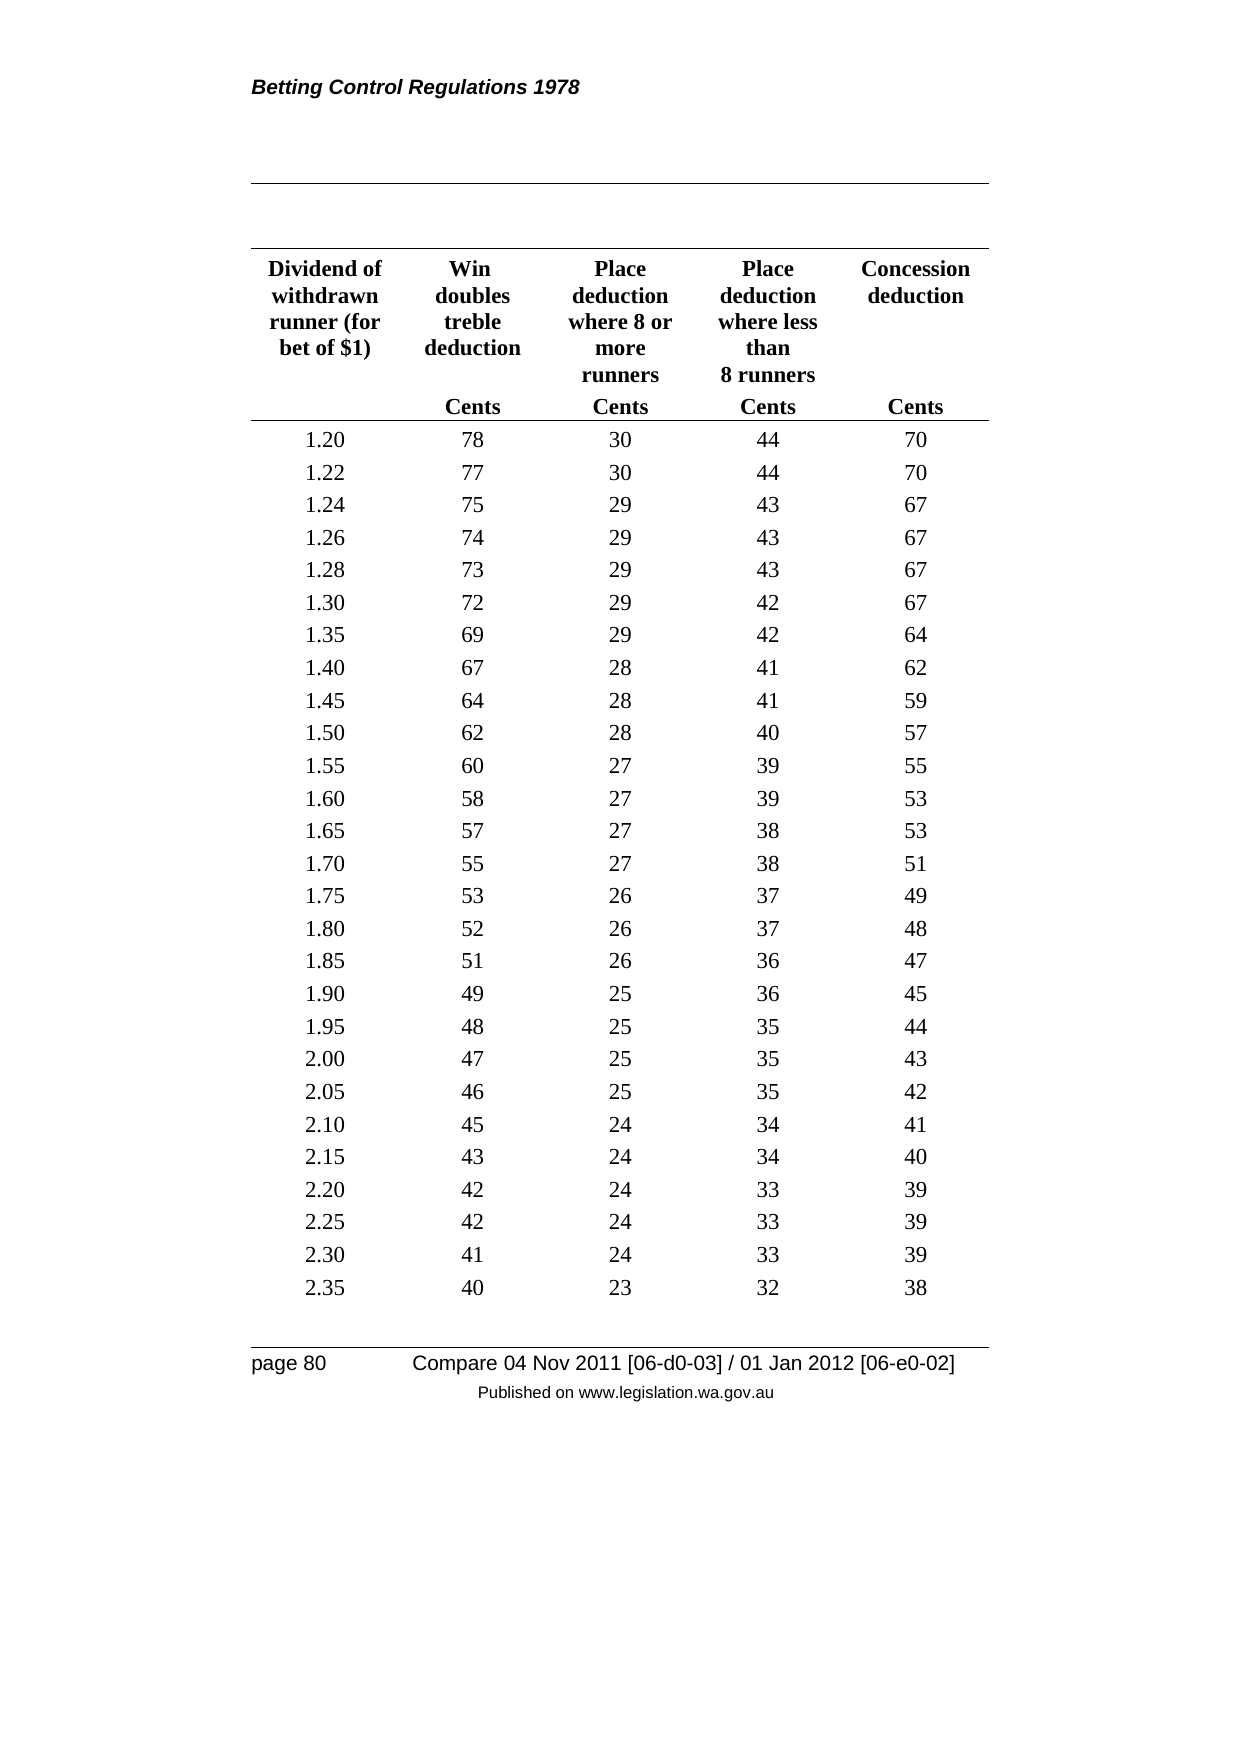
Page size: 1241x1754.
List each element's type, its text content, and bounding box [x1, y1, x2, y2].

table_cell 42 [694, 615, 842, 648]
table_cell 27 [546, 811, 694, 843]
table_cell 45 [842, 974, 989, 1007]
table_cell 75 [399, 485, 546, 517]
table_cell 38 [694, 811, 842, 843]
table_cell 42 [399, 1170, 546, 1202]
table_cell 2.05 [251, 1072, 399, 1104]
table_cell 28 [546, 681, 694, 713]
table_cell 57 [399, 811, 546, 843]
table_cell 1.70 [251, 844, 399, 876]
table_cell 58 [399, 778, 546, 811]
table_cell 38 [842, 1268, 989, 1300]
table_cell 23 [546, 1268, 694, 1300]
table_cell 24 [546, 1235, 694, 1267]
table_cell 1.20 [251, 421, 399, 452]
table_cell 29 [546, 485, 694, 517]
table_cell 53 [399, 876, 546, 909]
table_cell 1.24 [251, 485, 399, 517]
table_cell 1.22 [251, 452, 399, 485]
table_cell 78 [399, 421, 546, 452]
table_header Concession deduction Cents [842, 249, 989, 420]
table_cell 33 [694, 1170, 842, 1202]
table_cell 1.60 [251, 778, 399, 811]
table_cell 27 [546, 778, 694, 811]
table_cell 1.75 [251, 876, 399, 909]
table_cell 37 [694, 909, 842, 941]
table_cell 28 [546, 648, 694, 681]
table_cell 73 [399, 550, 546, 583]
table_cell 72 [399, 583, 546, 615]
table_cell 67 [399, 648, 546, 681]
table_cell 41 [694, 648, 842, 681]
table_cell 25 [546, 1039, 694, 1072]
table_cell 24 [546, 1202, 694, 1235]
table_cell 1.85 [251, 941, 399, 974]
table_cell 1.90 [251, 974, 399, 1007]
table_cell 43 [399, 1137, 546, 1169]
table_cell 70 [842, 452, 989, 485]
table_cell 1.65 [251, 811, 399, 843]
table_cell 34 [694, 1137, 842, 1169]
table_cell 1.30 [251, 583, 399, 615]
table_cell 43 [694, 550, 842, 583]
table_header Win doubles treble deduction Cents [399, 249, 546, 420]
table_cell 33 [694, 1235, 842, 1267]
table_cell 48 [842, 909, 989, 941]
table_cell 1.50 [251, 713, 399, 746]
table_cell 2.00 [251, 1039, 399, 1072]
table_cell 43 [842, 1039, 989, 1072]
table_header Dividend of withdrawn runner (for bet of $1) [251, 249, 399, 420]
table_cell 59 [842, 681, 989, 713]
table_cell 1.95 [251, 1007, 399, 1039]
table_cell 28 [546, 713, 694, 746]
table_cell 41 [694, 681, 842, 713]
table_cell 67 [842, 485, 989, 517]
table_cell 27 [546, 746, 694, 778]
table_cell 2.25 [251, 1202, 399, 1235]
table_cell 55 [399, 844, 546, 876]
table_cell 43 [694, 485, 842, 517]
table_cell 51 [842, 844, 989, 876]
table_cell 39 [694, 746, 842, 778]
table_cell 53 [842, 811, 989, 843]
table_cell 47 [399, 1039, 546, 1072]
table_cell 2.10 [251, 1104, 399, 1137]
table_cell 35 [694, 1072, 842, 1104]
table_cell 42 [399, 1202, 546, 1235]
table_cell 39 [842, 1202, 989, 1235]
table_cell 26 [546, 876, 694, 909]
table_cell 29 [546, 615, 694, 648]
table_cell 43 [694, 518, 842, 550]
table_cell 2.35 [251, 1268, 399, 1300]
table_cell 25 [546, 974, 694, 1007]
table_cell 42 [842, 1072, 989, 1104]
table_cell 44 [842, 1007, 989, 1039]
table_cell 2.20 [251, 1170, 399, 1202]
table_cell 70 [842, 421, 989, 452]
table_cell 42 [694, 583, 842, 615]
table_cell 24 [546, 1104, 694, 1137]
table_cell 49 [399, 974, 546, 1007]
table_cell 67 [842, 518, 989, 550]
table_cell 40 [694, 713, 842, 746]
table_cell 30 [546, 452, 694, 485]
table_cell 60 [399, 746, 546, 778]
table_cell 47 [842, 941, 989, 974]
table_cell 62 [842, 648, 989, 681]
table_cell 74 [399, 518, 546, 550]
table_cell 1.28 [251, 550, 399, 583]
table_cell 46 [399, 1072, 546, 1104]
table_cell 41 [842, 1104, 989, 1137]
table_header Place deduction where 8 or more runners Cents [546, 249, 694, 420]
table_cell 64 [399, 681, 546, 713]
table_cell 57 [842, 713, 989, 746]
table_cell 25 [546, 1007, 694, 1039]
table_cell 29 [546, 550, 694, 583]
table_cell 36 [694, 974, 842, 1007]
table_cell 45 [399, 1104, 546, 1137]
table_cell 39 [842, 1235, 989, 1267]
table_cell 2.15 [251, 1137, 399, 1169]
table_cell 67 [842, 550, 989, 583]
table_cell 26 [546, 941, 694, 974]
table_cell 35 [694, 1007, 842, 1039]
table_cell 27 [546, 844, 694, 876]
table_cell 35 [694, 1039, 842, 1072]
table_cell 48 [399, 1007, 546, 1039]
table_cell 44 [694, 452, 842, 485]
table_cell 33 [694, 1202, 842, 1235]
table_cell 40 [399, 1268, 546, 1300]
table_cell 44 [694, 421, 842, 452]
table_cell 36 [694, 941, 842, 974]
table_cell 64 [842, 615, 989, 648]
table_cell 1.26 [251, 518, 399, 550]
table_cell 39 [842, 1170, 989, 1202]
table_cell 1.35 [251, 615, 399, 648]
table_cell 37 [694, 876, 842, 909]
table_cell 24 [546, 1137, 694, 1169]
table_cell 32 [694, 1268, 842, 1300]
table_cell 69 [399, 615, 546, 648]
table_cell 52 [399, 909, 546, 941]
table_cell 39 [694, 778, 842, 811]
table_cell 1.45 [251, 681, 399, 713]
table_cell 62 [399, 713, 546, 746]
table_cell 29 [546, 583, 694, 615]
table_cell 29 [546, 518, 694, 550]
table_cell 1.40 [251, 648, 399, 681]
table_cell 41 [399, 1235, 546, 1267]
table_cell 49 [842, 876, 989, 909]
table_cell 77 [399, 452, 546, 485]
table_cell 25 [546, 1072, 694, 1104]
table_cell 24 [546, 1170, 694, 1202]
table_cell 1.80 [251, 909, 399, 941]
table_cell 38 [694, 844, 842, 876]
table_cell 55 [842, 746, 989, 778]
table_cell 34 [694, 1104, 842, 1137]
table_cell 26 [546, 909, 694, 941]
table_cell 1.55 [251, 746, 399, 778]
table_cell 40 [842, 1137, 989, 1169]
table_cell 67 [842, 583, 989, 615]
table_cell 51 [399, 941, 546, 974]
table_header Place deduction where less than 8 runners Cents [694, 249, 842, 420]
table_cell 53 [842, 778, 989, 811]
table_cell 30 [546, 421, 694, 452]
table_cell 2.30 [251, 1235, 399, 1267]
